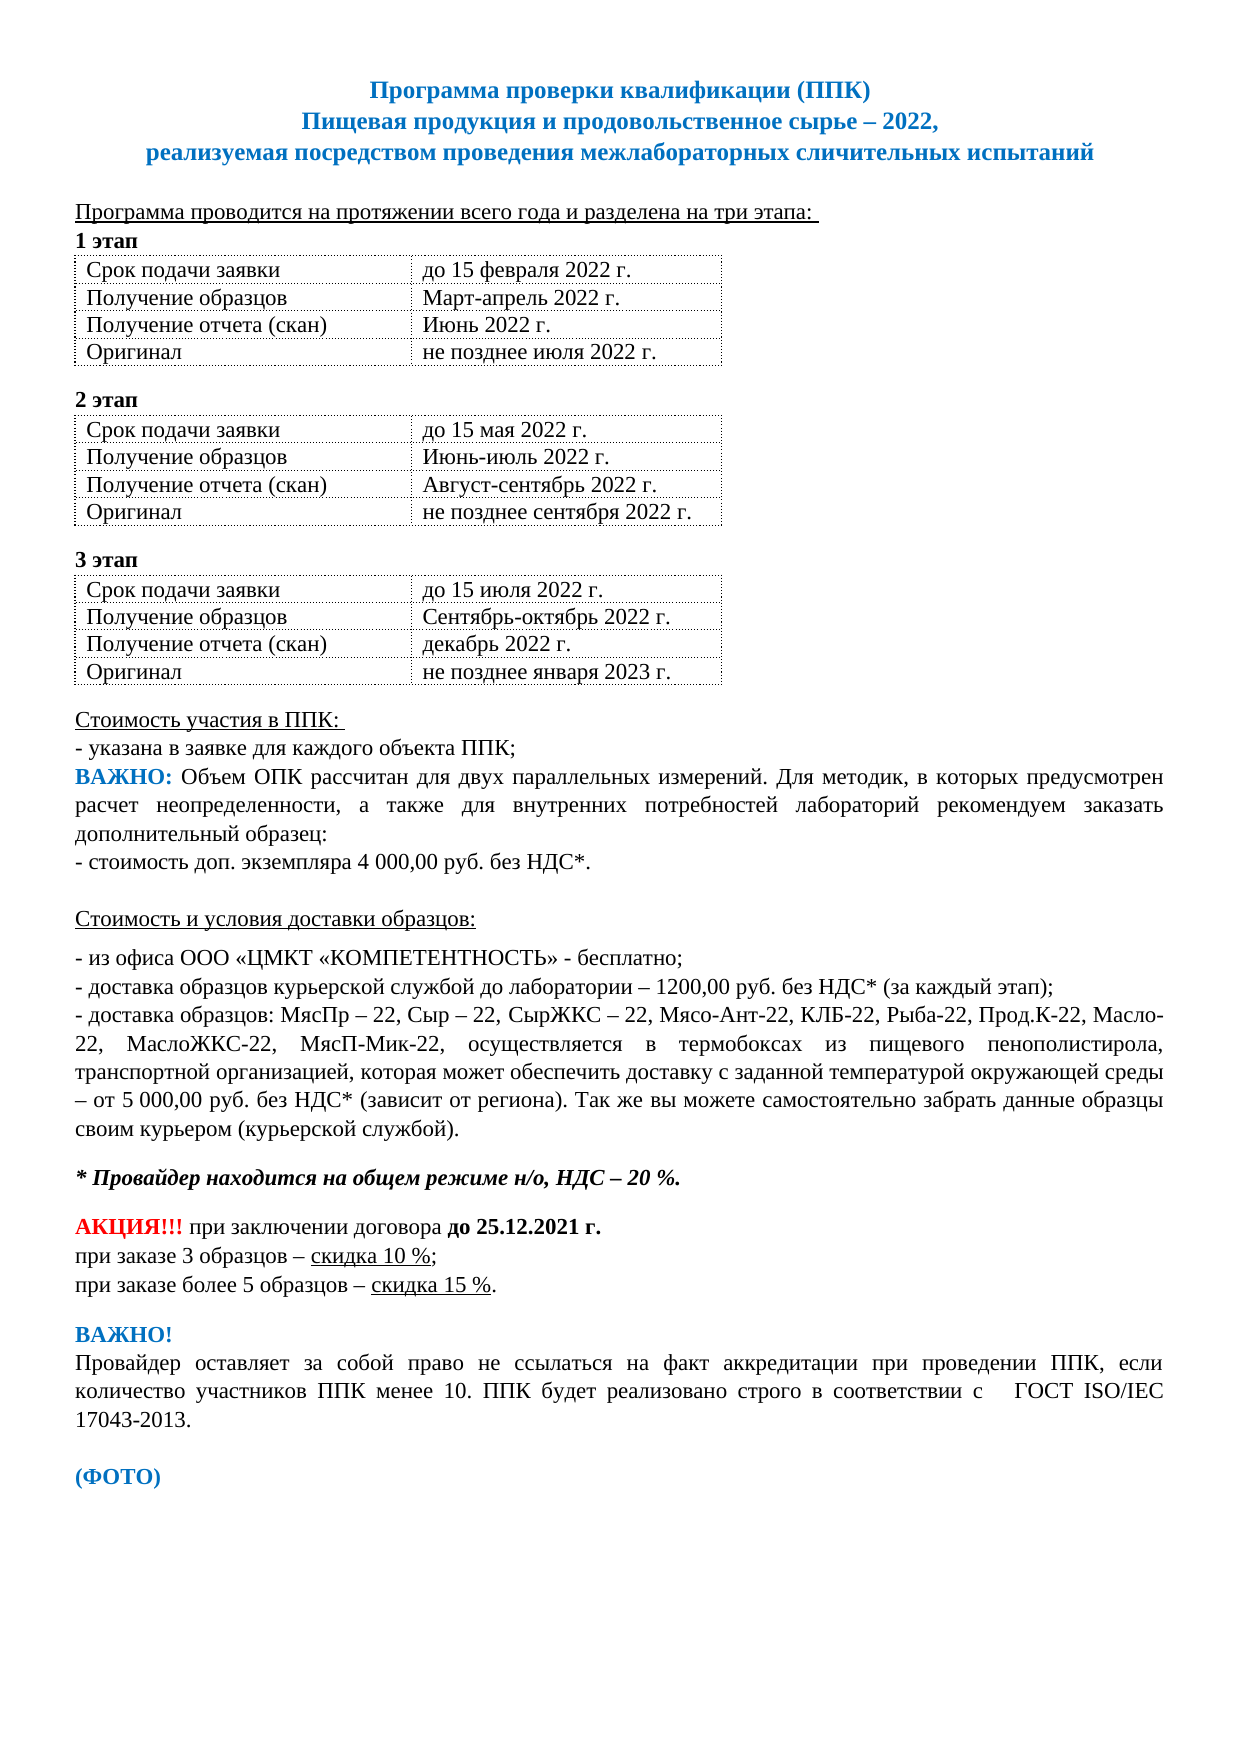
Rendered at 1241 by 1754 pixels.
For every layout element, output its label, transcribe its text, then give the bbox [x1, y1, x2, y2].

table_cell Март-апрель 2022 г. [411, 283, 721, 310]
text * Провайдер находится на общем режиме н/о, НДС – 20 %. [75, 1164, 1165, 1190]
table_header до 15 июля 2022 г. [411, 575, 721, 602]
list - стоимость доп. экземпляра 4 000,00 руб. без НДС*. [75, 848, 1165, 874]
table_header Срок подачи заявки [75, 575, 411, 602]
table_cell не позднее сентября 2022 г. [411, 497, 721, 524]
list - указана в заявке для каждого объекта ППК; [286, 734, 1165, 761]
text Провайдер оставляет за собой право не ссылаться на факт аккредитации при проведении ППК, если количество участников ППК менее 10. ППК будет реализовано строго в соответствии с ГОСТ ISO/IEC 17043-2013. [75, 1349, 1165, 1432]
table_cell декабрь 2022 г. [411, 629, 721, 657]
text при заказе 3 образцов – скидка 10 %; [75, 1242, 1165, 1268]
text Пищевая продукция и продовольственное сырье – 2022, [75, 106, 1165, 135]
table_header до 15 февраля 2022 г. [411, 255, 721, 283]
list - доставка образцов: МясПр – 22, Сыр – 22, СырЖКС – 22, Мясо-Ант-22, КЛБ-22, Рыба-22, Прод.К-22, Масло-22, МаслоЖКС-22, МясП-Мик-22, осуществляется в термобоксах из пищевого пенополистирола, транспортной организацией, которая может обеспечить доставку с заданной температурой окружающей среды – от 5 000,00 руб. без НДС* (зависит от региона). Так же вы можете самостоятельно забрать данные образцы своим курьером (курьерской службой). [75, 1001, 1165, 1141]
list 1 этап [75, 227, 1165, 253]
text ВАЖНО! [75, 1321, 1165, 1347]
table_header Срок подачи заявки [75, 415, 411, 442]
text при заказе более 5 образцов – скидка 15 %. [75, 1271, 1165, 1297]
text (ФОТО) [75, 1463, 1165, 1489]
list - из офиса ООО «ЦМКТ «КОМПЕТЕНТНОСТЬ» - бесплатно; [75, 944, 1165, 971]
table_cell Оригинал [75, 497, 411, 524]
list ВАЖНО: Объем ОПК рассчитан для двух параллельных измерений. Для методик, в которых предусмотрен расчет неопределенности, а также для внутренних потребностей лабораторий рекомендуем заказать дополнительный образец: [75, 763, 1165, 846]
table_header Срок подачи заявки [75, 255, 411, 283]
table_cell Получение отчета (скан) [75, 310, 411, 337]
table_cell Получение отчета (скан) [75, 629, 411, 657]
table_cell Оригинал [75, 338, 411, 365]
text Программа проводится на протяжении всего года и разделена на три этапа: [75, 198, 1165, 225]
list 3 этап [75, 546, 1165, 572]
table_cell Получение отчета (скан) [75, 470, 411, 497]
table_cell Получение образцов [75, 602, 411, 629]
table_cell Июнь-июль 2022 г. [411, 442, 721, 470]
list 2 этап [75, 386, 1165, 413]
table_header до 15 мая 2022 г. [411, 415, 721, 442]
table_cell Получение образцов [75, 442, 411, 470]
list Стоимость участия в ППК: [75, 706, 1165, 732]
table_cell Получение образцов [75, 283, 411, 310]
text АКЦИЯ!!! при заключении договора до 25.12.2021 г. [75, 1213, 1165, 1239]
list - доставка образцов курьерской службой до лаборатории – 1200,00 руб. без НДС* (за каждый этап); [75, 973, 1165, 999]
text Программа проверки квалификации (ППК) [75, 75, 1165, 104]
table_cell не позднее июля 2022 г. [411, 338, 721, 365]
table_cell Оригинал [75, 657, 411, 684]
table_cell Август-сентябрь 2022 г. [411, 470, 721, 497]
table_cell Июнь 2022 г. [411, 310, 721, 337]
text реализуемая посредством проведения межлабораторных сличительных испытаний [75, 137, 1165, 166]
list Стоимость и условия доставки образцов: [75, 905, 1165, 931]
table_cell не позднее января 2023 г. [411, 657, 721, 684]
table_cell Сентябрь-октябрь 2022 г. [411, 602, 721, 629]
